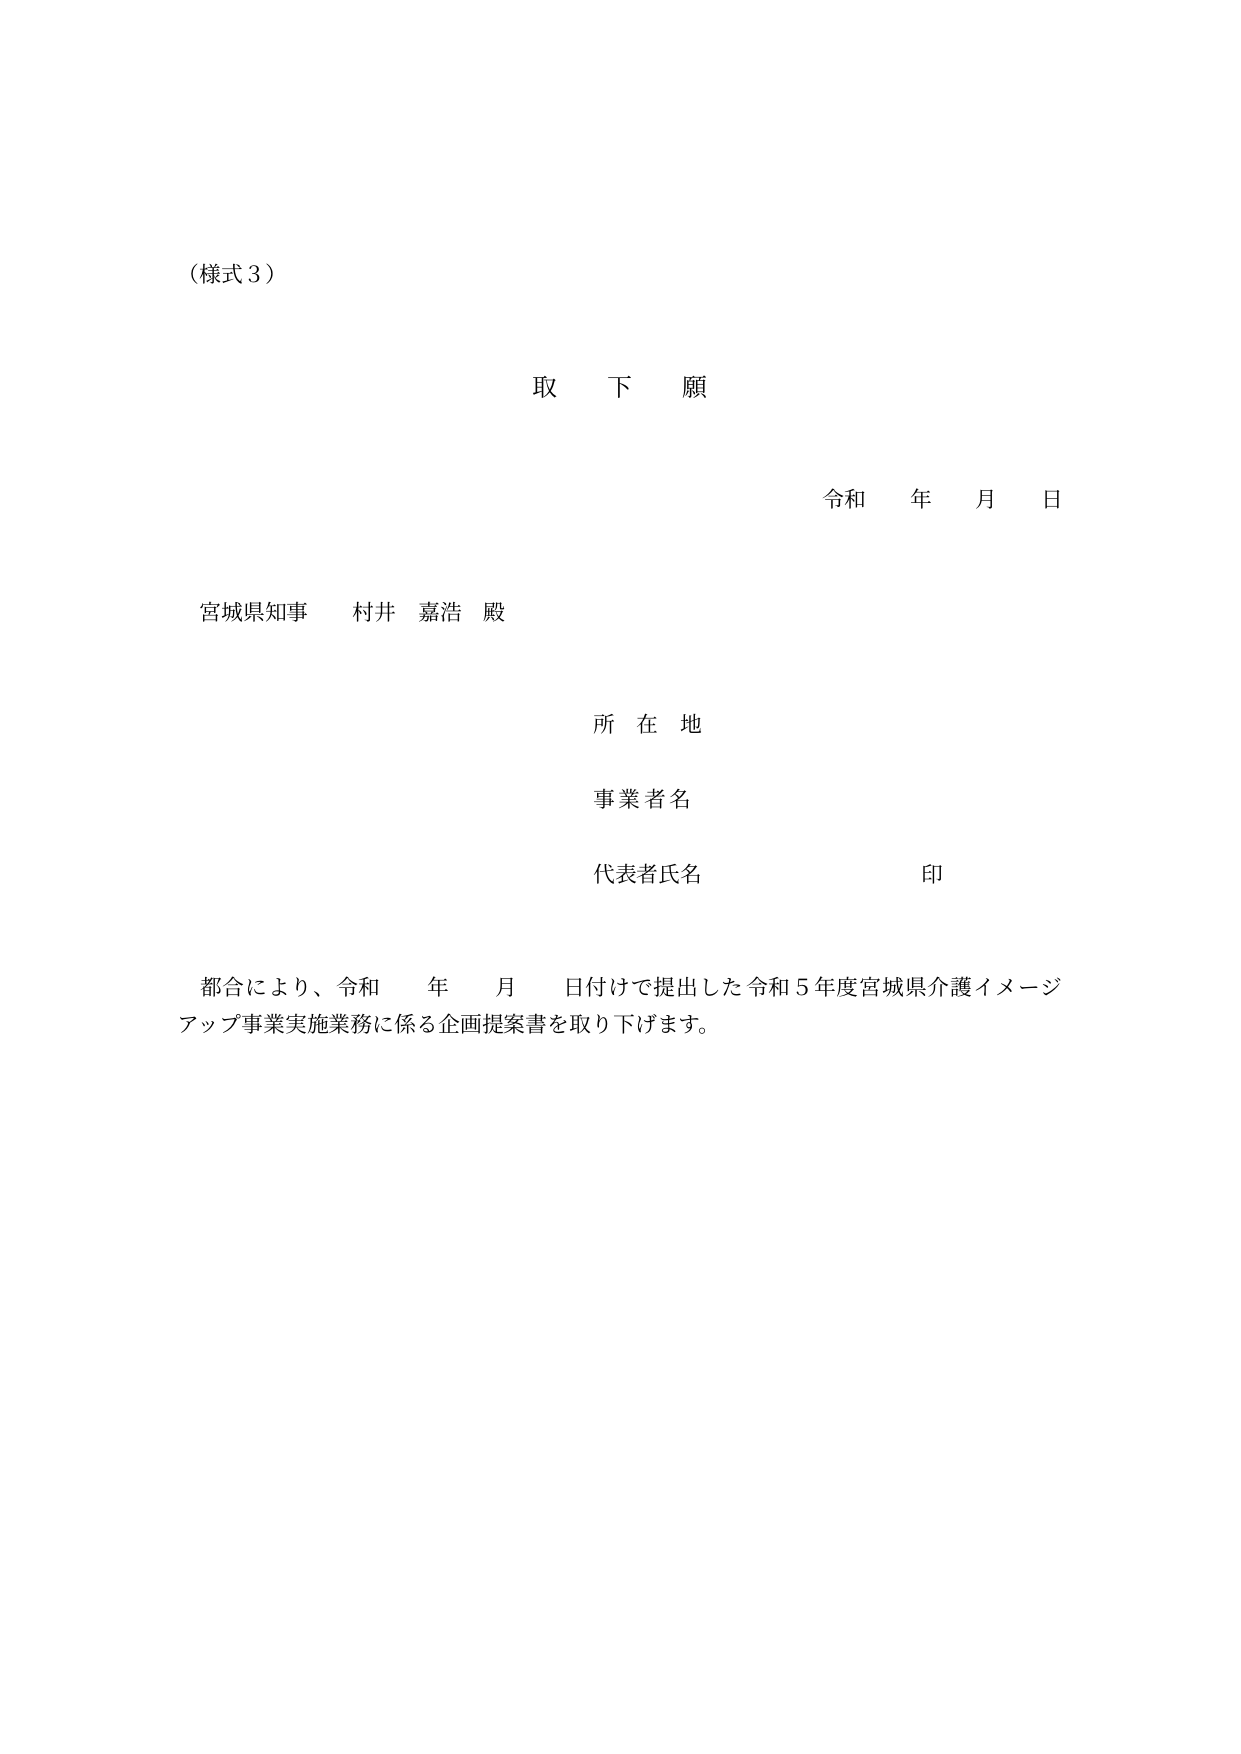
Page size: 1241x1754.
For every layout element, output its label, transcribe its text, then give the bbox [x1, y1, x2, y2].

text 事業者名 [505, 779, 1063, 817]
text 宮城県知事 村井 嘉浩 殿 [177, 592, 1063, 629]
text （様式３） [177, 254, 1063, 292]
text 取 下 願 [177, 367, 1063, 404]
text 所 在 地 [177, 704, 1063, 742]
text 都合により、令和 年 月 日付けで提出した令和５年度宮城県介護イメージアップ事業実施業務に係る企画提案書を取り下げます。 [177, 967, 1063, 1042]
text 令和 年 月 日 [177, 479, 1063, 517]
text 代表者氏名 印 [177, 854, 1063, 892]
